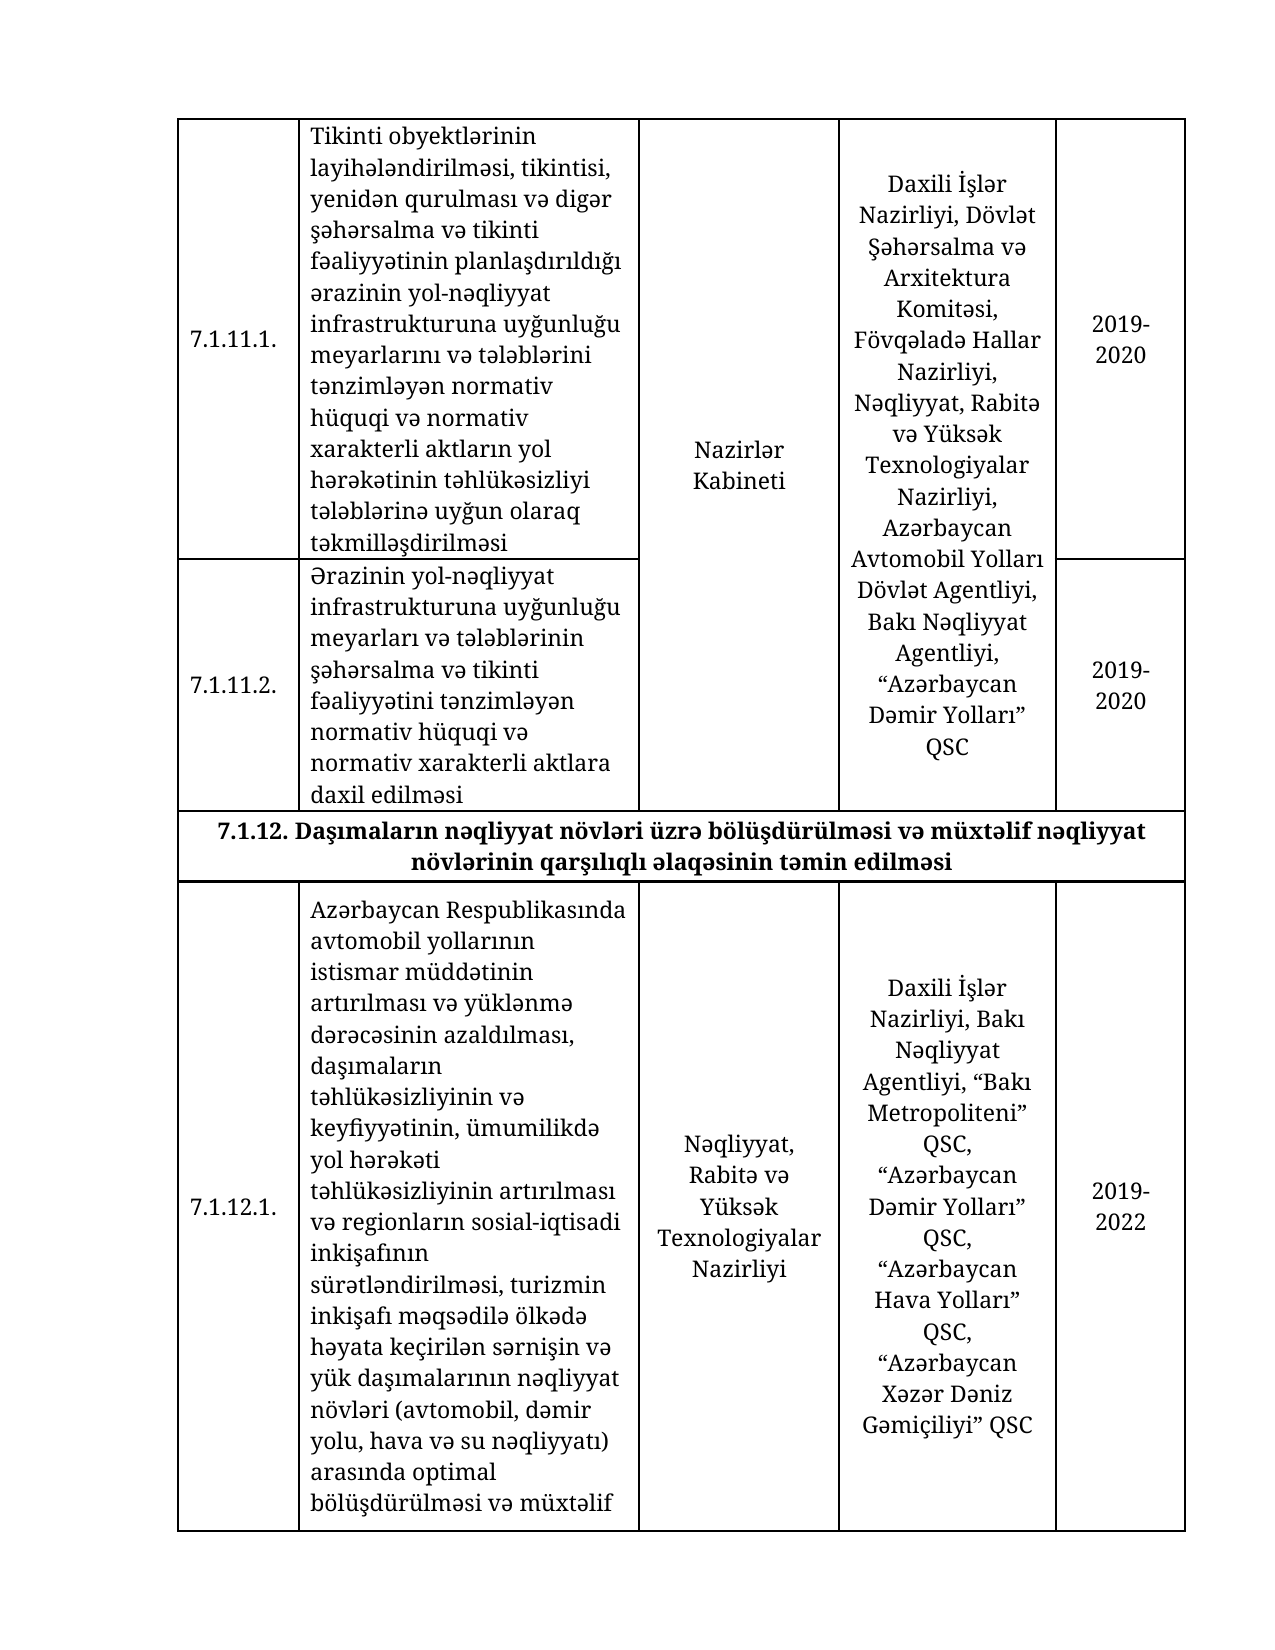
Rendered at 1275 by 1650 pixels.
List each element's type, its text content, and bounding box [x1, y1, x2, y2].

table_cell 7.1.11.2. [179, 560, 298, 810]
table_cell 2019-2022 [1057, 883, 1184, 1530]
table_cell Nazirlər Kabineti [640, 120, 838, 810]
table_cell 7.1.12. Daşımaların nəqliyyat növləri üzrə bölüşdürülməsi və müxtəlif nəqliyyat növlərinin qarşılıqlı əlaqəsinin təmin edilməsi [179, 812, 1184, 880]
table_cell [300, 883, 638, 1530]
table_cell 2019-2020 [1057, 120, 1184, 558]
table_cell Tikinti obyektlərinin layihələndirilməsi, tikintisi, yenidən qurulması və digər şəhərsalma və tikinti fəaliyyətinin planlaşdırıldığı ərazinin yol-nəqliyyat infrastrukturuna uyğunluğu meyarlarını və tələblərini tənzimləyən normativ hüquqi və normativ xarakterli aktların yol hərəkətinin təhlükəsizliyi tələblərinə uyğun olaraq təkmilləşdirilməsi [300, 120, 638, 558]
table_cell 7.1.11.1. [179, 120, 298, 558]
table_cell Ərazinin yol-nəqliyyat infrastrukturuna uyğunluğu meyarları və tələblərinin şəhərsalma və tikinti fəaliyyətini tənzimləyən normativ hüquqi və normativ xarakterli aktlara daxil edilməsi [300, 560, 638, 810]
table_cell 7.1.12.1. [179, 883, 298, 1530]
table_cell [640, 883, 838, 1530]
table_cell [840, 883, 1055, 1530]
table_cell Daxili İşlər Nazirliyi, Dövlət Şəhərsalma və Arxitektura Komitəsi, Fövqəladə Hallar Nazirliyi, Nəqliyyat, Rabitə və Yüksək Texnologiyalar Nazirliyi, Azərbaycan Avtomobil Yolları Dövlət Agentliyi, Bakı Nəqliyyat Agentliyi, “Azərbaycan Dəmir Yolları” QSC [840, 120, 1055, 810]
table_cell 2019-2020 [1057, 560, 1184, 810]
